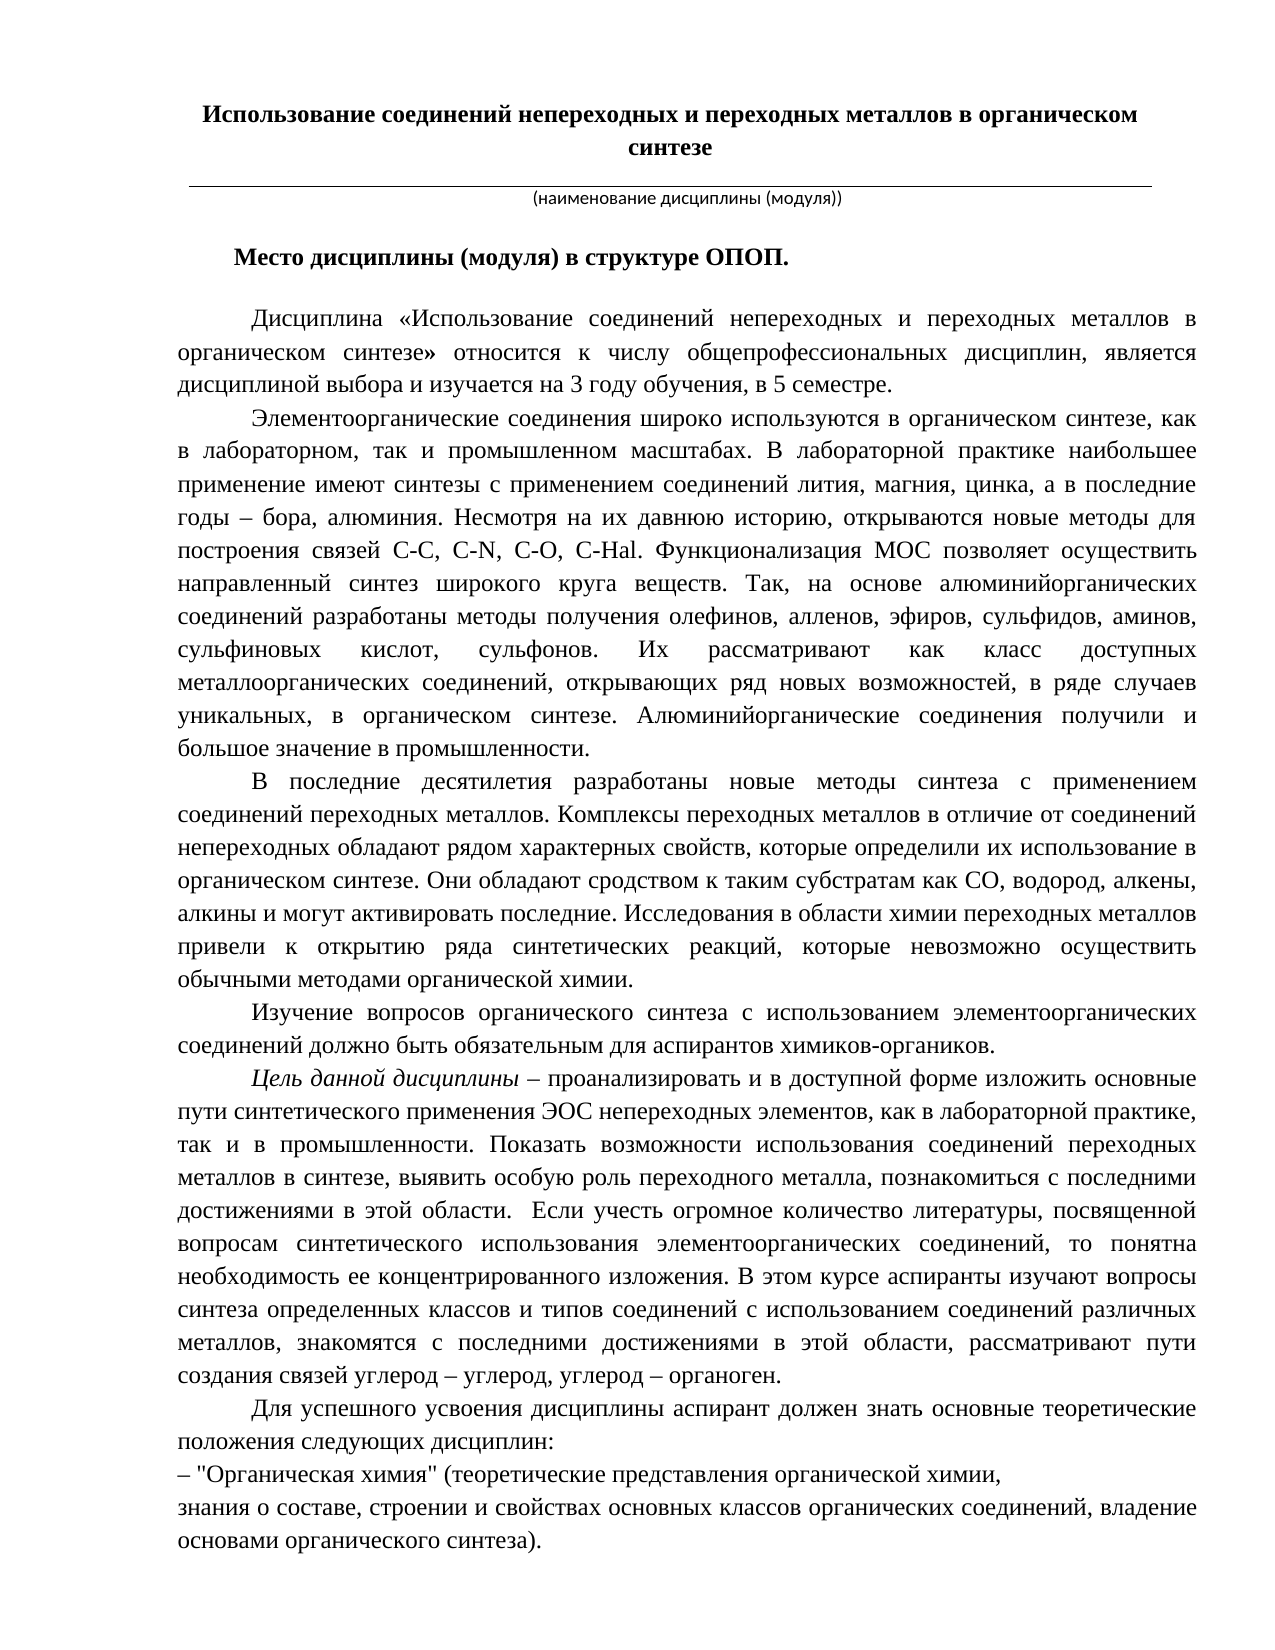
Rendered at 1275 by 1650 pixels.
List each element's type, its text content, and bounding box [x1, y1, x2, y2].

text Место дисциплины (модуля) в структуре ОПОП. [177, 242, 1198, 271]
text – "Органическая химия" (теоретические представления органической химии, [177, 1459, 1198, 1488]
table_header Использование соединений непереходных и переходных металлов в органическом синтезе [189, 99, 1152, 186]
text знания о составе, строении и свойствах основных классов органических соединений, владение основами органического синтеза). [177, 1492, 1198, 1554]
text Элементоорганические соединения широко используются в органическом синтезе, как в лабораторном, так и промышленном масштабах. В лабораторной практике наибольшее применение имеют синтезы с применением соединений лития, магния, цинка, а в последние годы – бора, алюминия. Несмотря на их давнюю историю, открываются новые методы для построения связей С-С, С-N, С-О, С-Hal. Функционализация МОС позволяет осуществить направленный синтез широкого круга веществ. Так, на основе алюминийорганических соединений разработаны методы получения олефинов, алленов, эфиров, сульфидов, аминов, сульфиновых кислот, сульфонов. Их рассматривают как класс доступных металлоорганических соединений, открывающих ряд новых возможностей, в ряде случаев уникальных, в органическом синтезе. Алюминийорганические соединения получили и большое значение в промышленности. [177, 403, 1198, 762]
text Для успешного усвоения дисциплины аспирант должен знать основные теоретические положения следующих дисциплин: [177, 1393, 1198, 1455]
text Дисциплина «Использование соединений непереходных и переходных металлов в органическом синтезе» относится к числу общепрофессиональных дисциплин, является дисциплиной выбора и изучается на 3 году обучения, в 5 семестре. [177, 303, 1198, 398]
text Цель данной дисциплины – проанализировать и в доступной форме изложить основные пути синтетического применения ЭОС непереходных элементов, как в лабораторной практике, так и в промышленности. Показать возможности использования соединений переходных металлов в синтезе, выявить особую роль переходного металла, познакомиться с последними достижениями в этой области. Если учесть огромное количество литературы, посвященной вопросам синтетического использования элементоорганических соединений, то понятна необходимость ее концентрированного изложения. В этом курсе аспиранты изучают вопросы синтеза определенных классов и типов соединений с использованием соединений различных металлов, знакомятся с последними достижениями в этой области, рассматривают пути создания связей углерод – углерод, углерод – органоген. [177, 1063, 1198, 1389]
text (наименование дисциплины (модуля)) [177, 187, 1198, 209]
text Изучение вопросов органического синтеза с использованием элементоорганических соединений должно быть обязательным для аспирантов химиков-органиков. [177, 997, 1198, 1059]
text В последние десятилетия разработаны новые методы синтеза с применением соединений переходных металлов. Комплексы переходных металлов в отличие от соединений непереходных обладают рядом характерных свойств, которые определили их использование в органическом синтезе. Они обладают сродством к таким субстратам как СО, водород, алкены, алкины и могут активировать последние. Исследования в области химии переходных металлов привели к открытию ряда синтетических реакций, которые невозможно осуществить обычными методами органической химии. [177, 766, 1198, 993]
